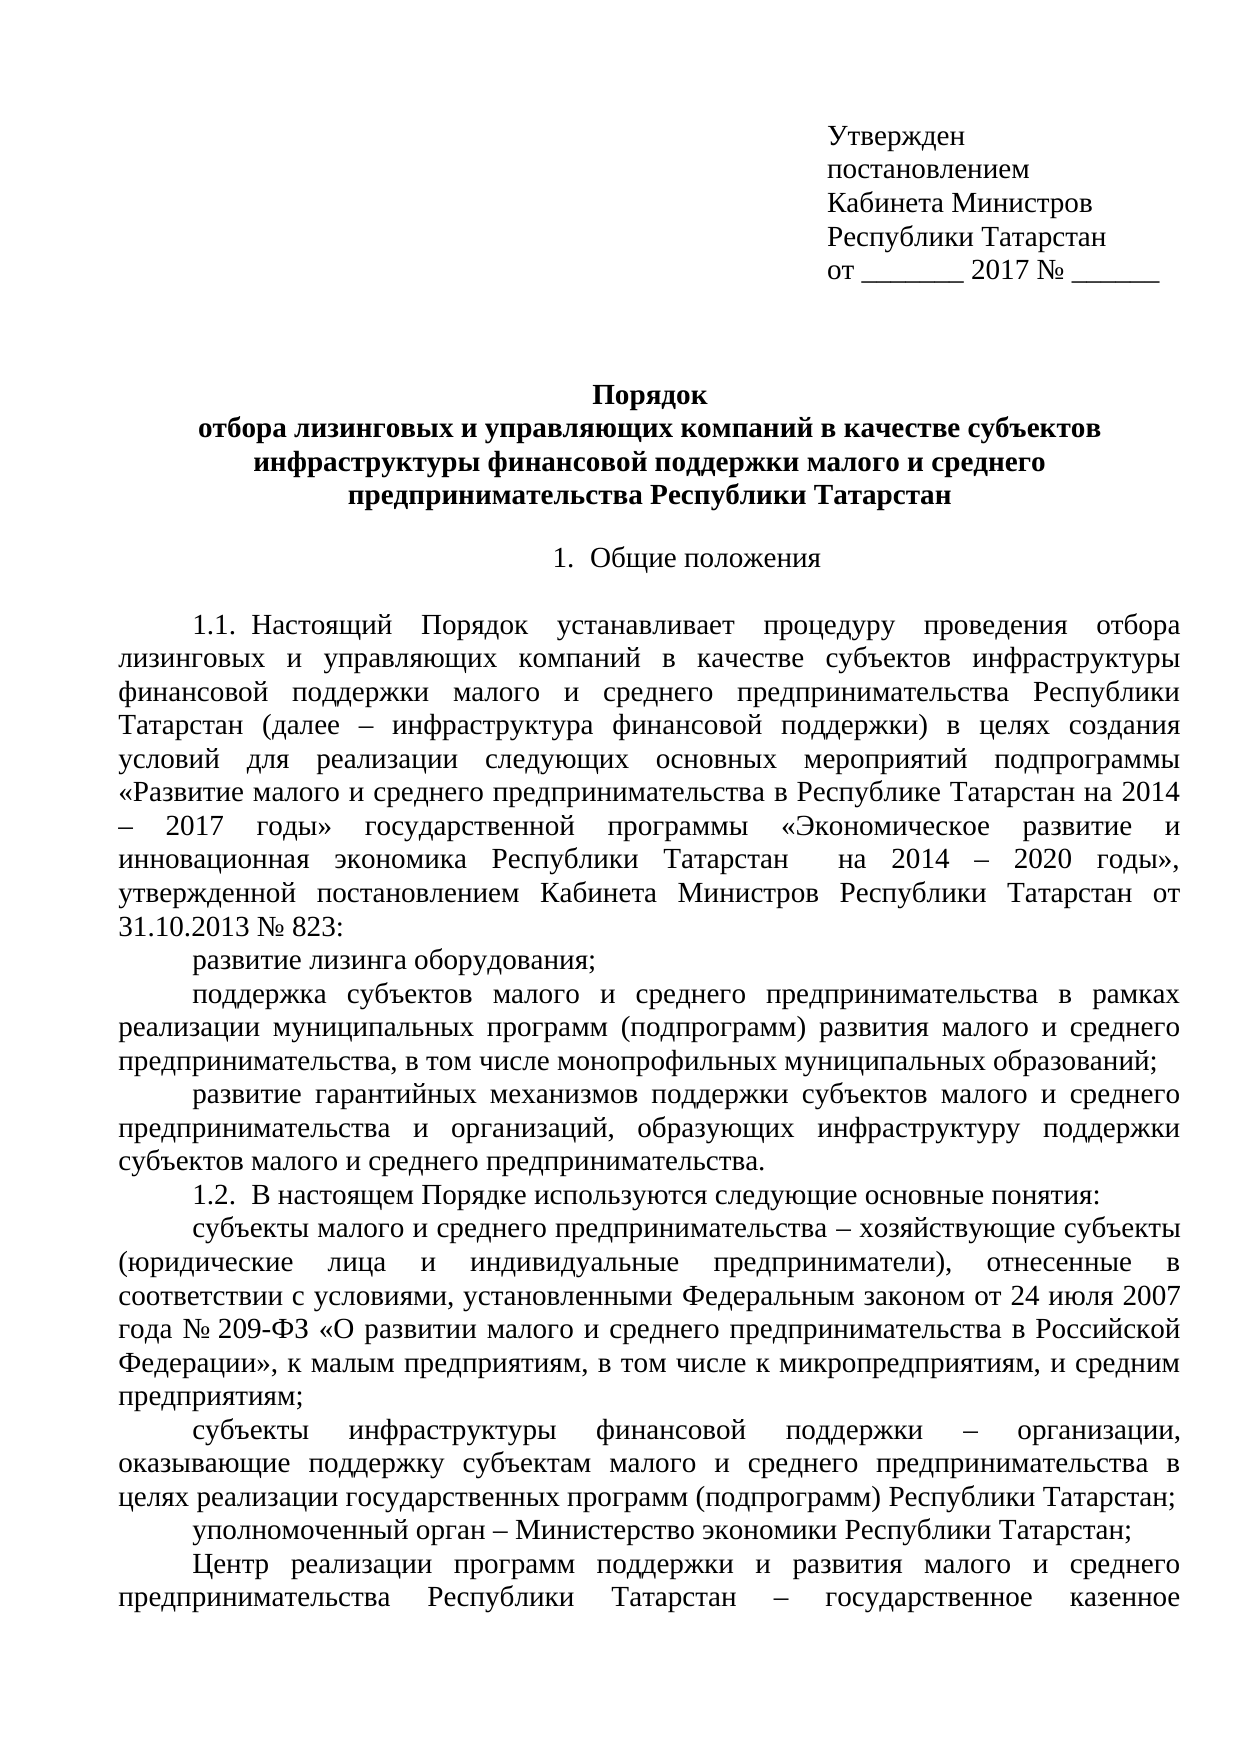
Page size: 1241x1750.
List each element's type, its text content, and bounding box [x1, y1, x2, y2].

subtitle Порядок отбора лизинговых и управляющих компаний в качестве субъектов инфраструктуры финансовой поддержки малого и среднего предпринимательства Республики Татарстан [118, 377, 1181, 540]
text Республики Татарстан [827, 219, 1181, 252]
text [118, 1546, 1181, 1613]
subtitle Общие положения [192, 540, 1181, 573]
list Настоящий Порядок устанавливает процедуру проведения отбора лизинговых и управляющих компаний в качестве субъектов инфраструктуры финансовой поддержки малого и среднего предпринимательства Республики Татарстан (далее – инфраструктура финансовой поддержки) в целях создания условий для реализации следующих основных мероприятий подпрограммы «Развитие малого и среднего предпринимательства в Республике Татарстан на 2014 – 2017 годы» государственной программы «Экономическое развитие и инновационная экономика Республики Татарстан на 2014 – 2020 годы», утвержденной постановлением Кабинета Министров Республики Татарстан от 31.10.2013 № 823: [118, 607, 1181, 942]
text развитие гарантийных механизмов поддержки субъектов малого и среднего предпринимательства и организаций, образующих инфраструктуру поддержки субъектов малого и среднего предпринимательства. [118, 1076, 1181, 1177]
text поддержка субъектов малого и среднего предпринимательства в рамках реализации муниципальных программ (подпрограмм) развития малого и среднего предпринимательства, в том числе монопрофильных муниципальных образований; [118, 976, 1181, 1076]
list В настоящем Порядке используются следующие основные понятия: [118, 1177, 1181, 1211]
text постановлением [827, 152, 1181, 185]
text субъекты инфраструктуры финансовой поддержки – организации, оказывающие поддержку субъектам малого и среднего предпринимательства в целях реализации государственных программ (подпрограмм) Республики Татарстан; [118, 1412, 1181, 1512]
text субъекты малого и среднего предпринимательства – хозяйствующие субъекты (юридические лица и индивидуальные предприниматели), отнесенные в соответствии с условиями, установленными Федеральным законом от 24 июля 2007 года № 209-ФЗ «О развитии малого и среднего предпринимательства в Российской Федерации», к малым предприятиям, в том числе к микропредприятиям, и средним предприятиям; [118, 1211, 1181, 1412]
text от _______ 2017 № ______ [827, 252, 1181, 286]
text уполномоченный орган – Министерство экономики Республики Татарстан; [118, 1512, 1181, 1546]
text развитие лизинга оборудования; [118, 942, 1181, 976]
text Кабинета Министров [827, 185, 1181, 219]
text Утвержден [827, 118, 1181, 152]
